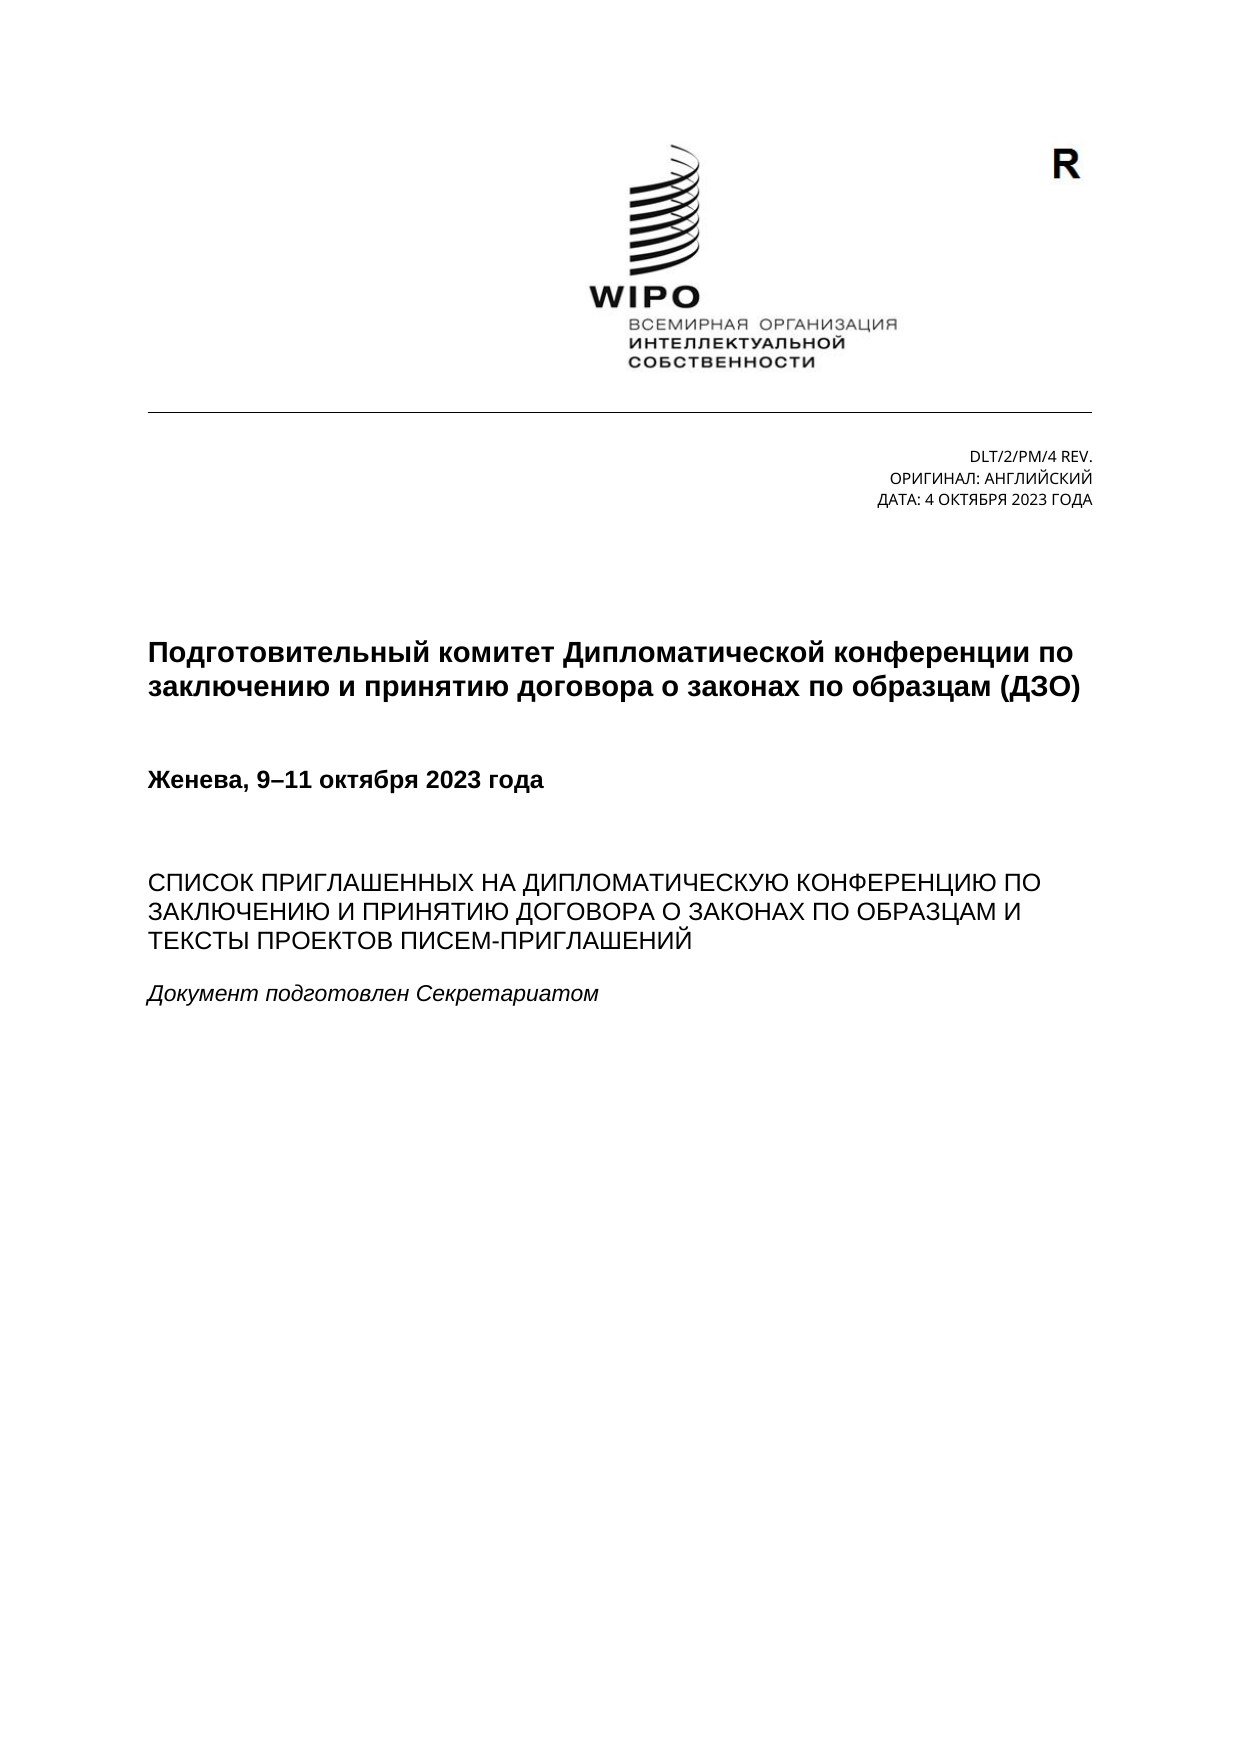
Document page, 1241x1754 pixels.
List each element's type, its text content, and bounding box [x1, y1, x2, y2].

picture [560, 119, 1093, 387]
text Женева, 9–11 октября 2023 года [148, 764, 1092, 793]
text ОРИГИНАЛ: АНГЛИЙСКИЙ [148, 467, 1092, 489]
text ДАТА: 4 октября 2023 года [148, 489, 1092, 510]
text Документ подготовлен Секретариатом [148, 979, 1092, 1006]
text СПИСОК ПРИГЛАШЕННЫХ НА ДИПЛОМАТИЧЕСКУЮ КОНФЕРЕНЦИЮ ПО ЗАКЛЮЧЕНИЮ И ПРИНЯТИЮ ДОГОВОРА О ЗАКОНАХ ПО ОБРАЗЦАМ И ТЕКСТЫ ПРОЕКТОВ ПИСЕМ-ПРИГЛАШЕНИЙ [148, 868, 1092, 954]
text Подготовительный комитет Дипломатической конференции по заключению и принятию договора о законах по образцам (ДЗО) [148, 635, 1092, 702]
text DLT/2/PM/4 REV. [148, 413, 1092, 467]
